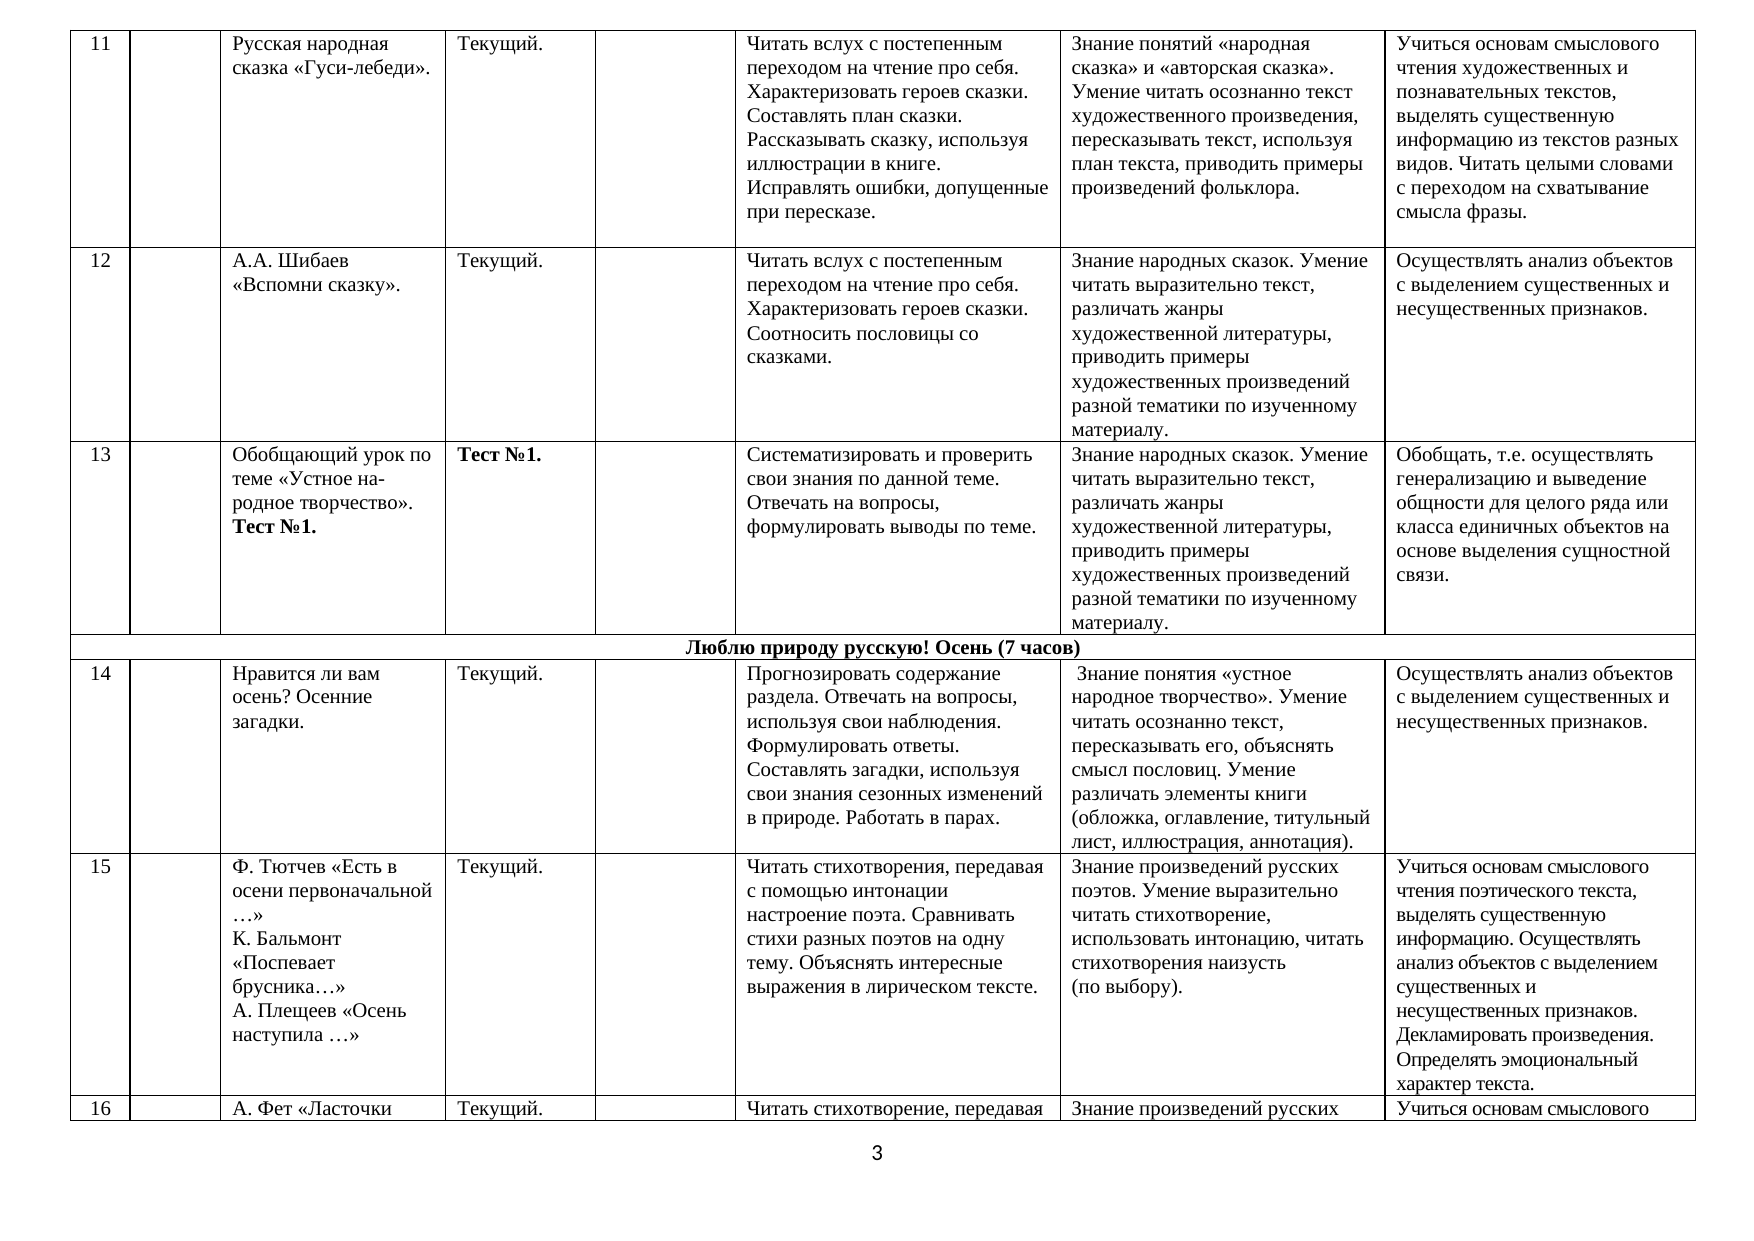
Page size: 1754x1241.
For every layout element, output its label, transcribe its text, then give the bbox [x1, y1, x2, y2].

table_cell 12 [71, 248, 129, 441]
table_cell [221, 1096, 445, 1120]
table_cell 16 [71, 1096, 129, 1120]
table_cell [736, 1096, 1060, 1120]
table_cell Систематизировать и проверить свои знания по данной теме. Отвечать на вопросы, формулировать выводы по теме. [736, 442, 1060, 634]
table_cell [1386, 31, 1695, 247]
table_cell Текущий. [446, 1096, 595, 1120]
table_cell [131, 1096, 220, 1120]
table_cell 11 [71, 31, 129, 247]
table_cell 15 [71, 854, 129, 1094]
table_cell Текущий. [446, 248, 595, 441]
table_cell [596, 248, 735, 441]
table_cell Нравится ли вам осень? Осенние загадки. [221, 660, 445, 853]
table_cell [131, 442, 220, 634]
table_cell Прогнозировать содержание раздела. Отвечать на вопросы, используя свои наблюдения. Формулировать ответы. Составлять загадки, используя свои знания сезонных изменений в природе. Работать в парах. [736, 660, 1060, 853]
table_cell [131, 854, 220, 1094]
table_cell [131, 248, 220, 441]
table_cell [1386, 1096, 1695, 1120]
table_cell [131, 660, 220, 853]
table_cell Осуществлять анализ объектов с выделением существенных и несущественных признаков. [1386, 248, 1695, 441]
table_cell Ф. Тютчев «Есть в осени первоначальной …» К. Бальмонт «Поспевает брусника…» А. Плещеев «Осень наступила …» [221, 854, 445, 1094]
table_cell Читать стихотворения, передавая с помощью интонации настроение поэта. Сравнивать стихи разных поэтов на одну тему. Объяснять интересные выражения в лирическом тексте. [736, 854, 1060, 1094]
table_cell Знание народных сказок. Умение читать выразительно текст, различать жанры художественной литературы, приводить примеры художественных произведений разной тематики по изученному материалу. [1061, 442, 1384, 634]
table_cell [131, 31, 220, 247]
table_cell Знание понятия «устное народное творчество». Умение читать осознанно текст, пересказывать его, объяснять смысл пословиц. Умение различать элементы книги (обложка, оглавление, титульный лист, иллюстрация, аннотация). [1061, 660, 1384, 853]
table_cell 13 [71, 442, 129, 634]
table_cell [596, 31, 735, 247]
table_cell 14 [71, 660, 129, 853]
table_cell Тест №1. [446, 442, 595, 634]
table_cell Текущий. [446, 854, 595, 1094]
table_cell [596, 442, 735, 634]
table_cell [1061, 1096, 1384, 1120]
table_cell Люблю природу русскую! Осень (7 часов) [71, 635, 1695, 659]
table_cell Обобщающий урок по теме «Устное на-родное творчество». Тест №1. [221, 442, 445, 634]
table_cell Осуществлять анализ объектов с выделением существенных и несущественных признаков. [1386, 660, 1695, 853]
table_cell [596, 1096, 735, 1120]
table_cell Текущий. [446, 660, 595, 853]
table_cell Текущий. [446, 31, 595, 247]
table_cell Знание произведений русских поэтов. Умение выразительно читать стихотворение, использовать интонацию, читать стихотворения наизусть (по выбору). [1061, 854, 1384, 1094]
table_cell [1061, 31, 1384, 247]
table_cell Обобщать, т.е. осуществлять генерализацию и выведение общности для целого ряда или класса единичных объектов на основе выделения сущностной связи. [1386, 442, 1695, 634]
table_cell Знание народных сказок. Умение читать выразительно текст, различать жанры художественной литературы, приводить примеры художественных произведений разной тематики по изученному материалу. [1061, 248, 1384, 441]
table_cell А.А. Шибаев «Вспомни сказку». [221, 248, 445, 441]
table_cell Читать вслух с постепенным переходом на чтение про себя. Характеризовать героев сказки. Соотносить пословицы со сказками. [736, 248, 1060, 441]
table_cell [596, 660, 735, 853]
table_cell [596, 854, 735, 1094]
table_cell Русская народная сказка «Гуси-лебеди». [221, 31, 445, 247]
